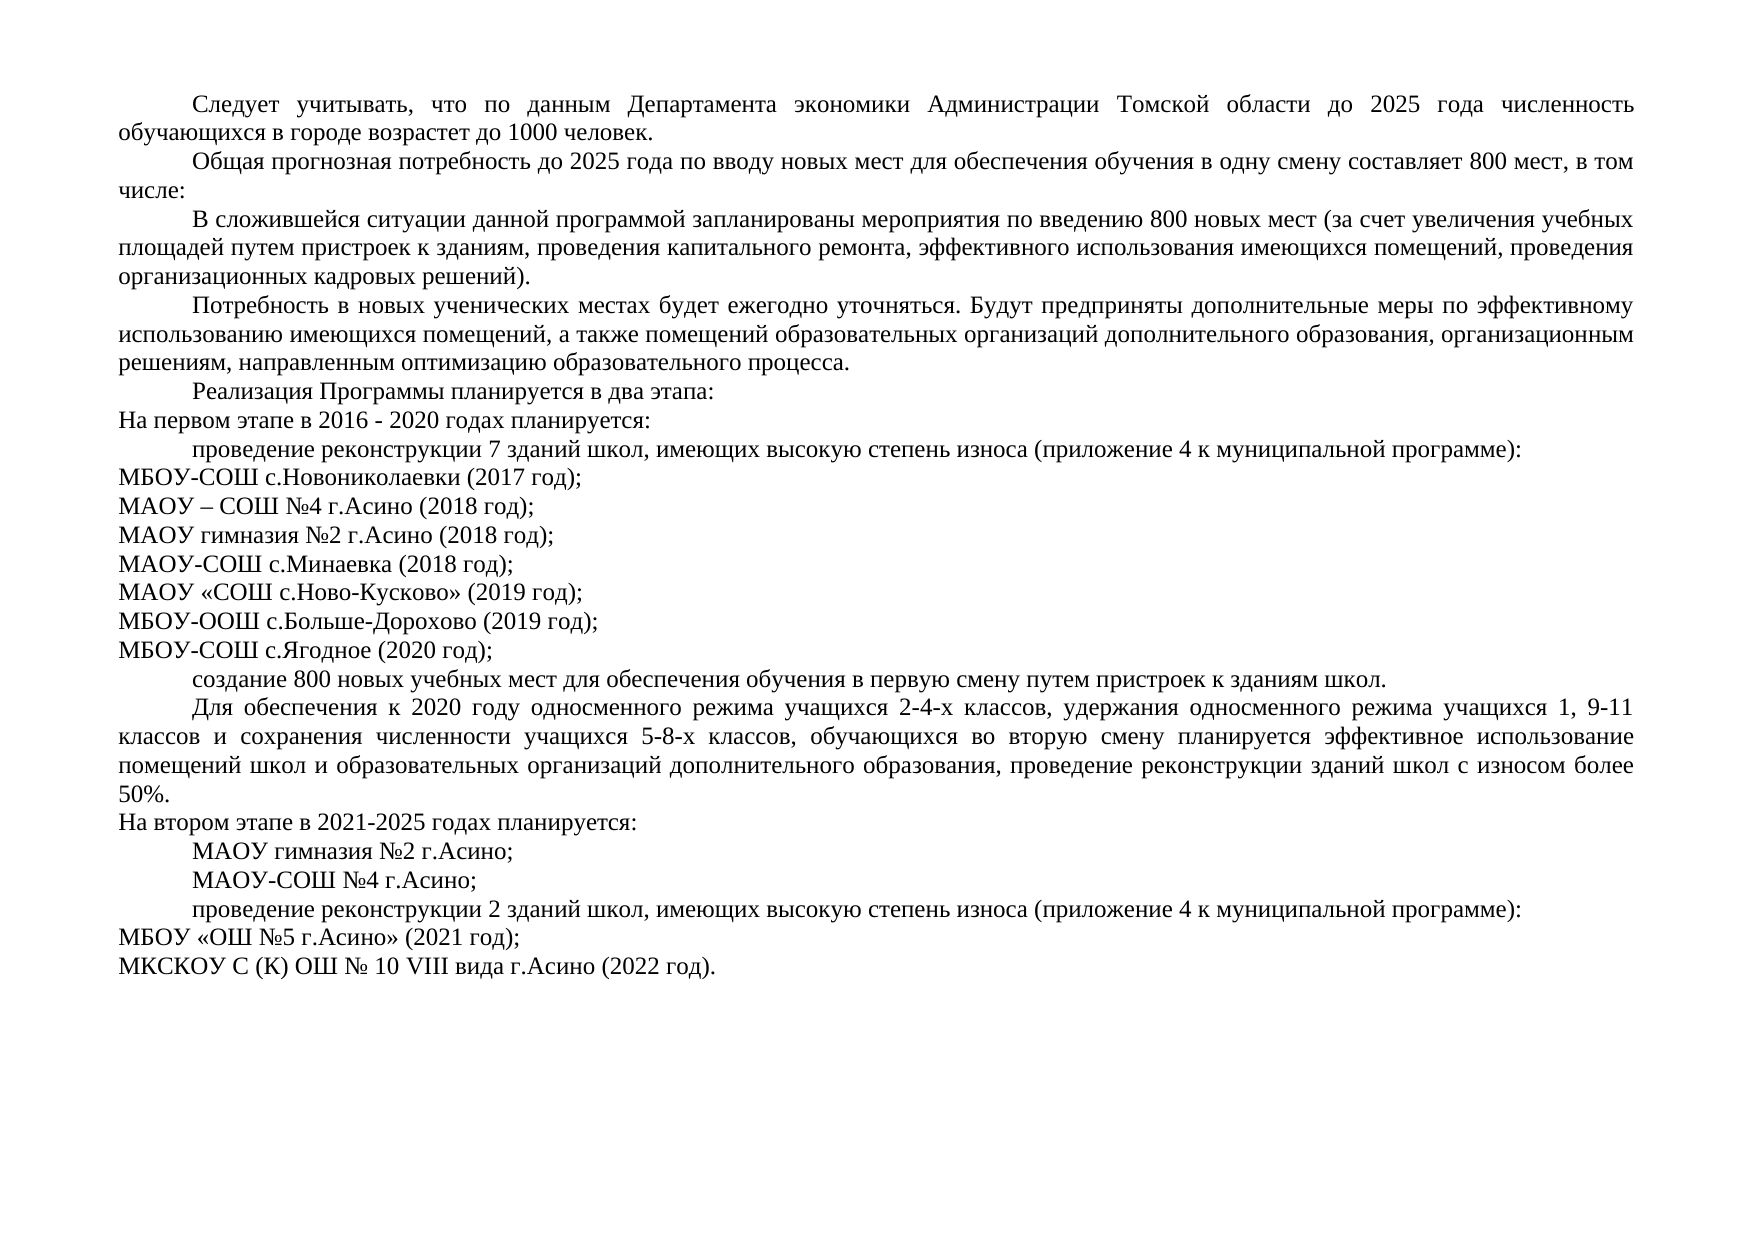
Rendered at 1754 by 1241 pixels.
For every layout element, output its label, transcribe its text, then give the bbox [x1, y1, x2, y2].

text МБОУ «ОШ №5 г.Асино» (2021 год); [118, 922, 1636, 951]
text На втором этапе в 2021-2025 годах планируется: [118, 807, 1636, 836]
text МАОУ-СОШ с.Минаевка (2018 год); [118, 549, 1636, 577]
text В сложившейся ситуации данной программой запланированы мероприятия по введению 800 новых мест (за счет увеличения учебных площадей путем пристроек к зданиям, проведения капитального ремонта, эффективного использования имеющихся помещений, проведения организационных кадровых решений). [118, 204, 1636, 290]
text МАОУ гимназия №2 г.Асино; [118, 836, 1636, 865]
text МАОУ гимназия №2 г.Асино (2018 год); [118, 520, 1636, 549]
text Общая прогнозная потребность до 2025 года по вводу новых мест для обеспечения обучения в одну смену составляет 800 мест, в том числе: [118, 146, 1636, 204]
text Реализация Программы планируется в два этапа: [118, 376, 1636, 405]
text Следует учитывать, что по данным Департамента экономики Администрации Томской области до 2025 года численность обучающихся в городе возрастет до 1000 человек. [118, 89, 1636, 146]
text МКСКОУ С (К) ОШ № 10 VIII вида г.Асино (2022 год). [118, 951, 1636, 980]
text Потребность в новых ученических местах будет ежегодно уточняться. Будут предприняты дополнительные меры по эффективному использованию имеющихся помещений, а также помещений образовательных организаций дополнительного образования, организационным решениям, направленным оптимизацию образовательного процесса. [118, 290, 1636, 376]
text МАОУ «СОШ с.Ново-Кусково» (2019 год); [118, 577, 1636, 606]
text МБОУ-СОШ с.Новониколаевки (2017 год); [118, 462, 1636, 491]
text МАОУ-СОШ №4 г.Асино; [118, 865, 1636, 894]
text создание 800 новых учебных мест для обеспечения обучения в первую смену путем пристроек к зданиям школ. [118, 664, 1636, 692]
text проведение реконструкции 7 зданий школ, имеющих высокую степень износа (приложение 4 к муниципальной программе): [118, 434, 1636, 462]
text МАОУ – СОШ №4 г.Асино (2018 год); [118, 491, 1636, 520]
text Для обеспечения к 2020 году односменного режима учащихся 2-4-х классов, удержания односменного режима учащихся 1, 9-11 классов и сохранения численности учащихся 5-8-х классов, обучающихся во вторую смену планируется эффективное использование помещений школ и образовательных организаций дополнительного образования, проведение реконструкции зданий школ с износом более 50%. [118, 692, 1636, 807]
text МБОУ-СОШ с.Ягодное (2020 год); [118, 635, 1636, 664]
text проведение реконструкции 2 зданий школ, имеющих высокую степень износа (приложение 4 к муниципальной программе): [118, 894, 1636, 922]
text МБОУ-ООШ с.Больше-Дорохово (2019 год); [118, 606, 1636, 635]
text На первом этапе в 2016 - 2020 годах планируется: [118, 405, 1636, 434]
